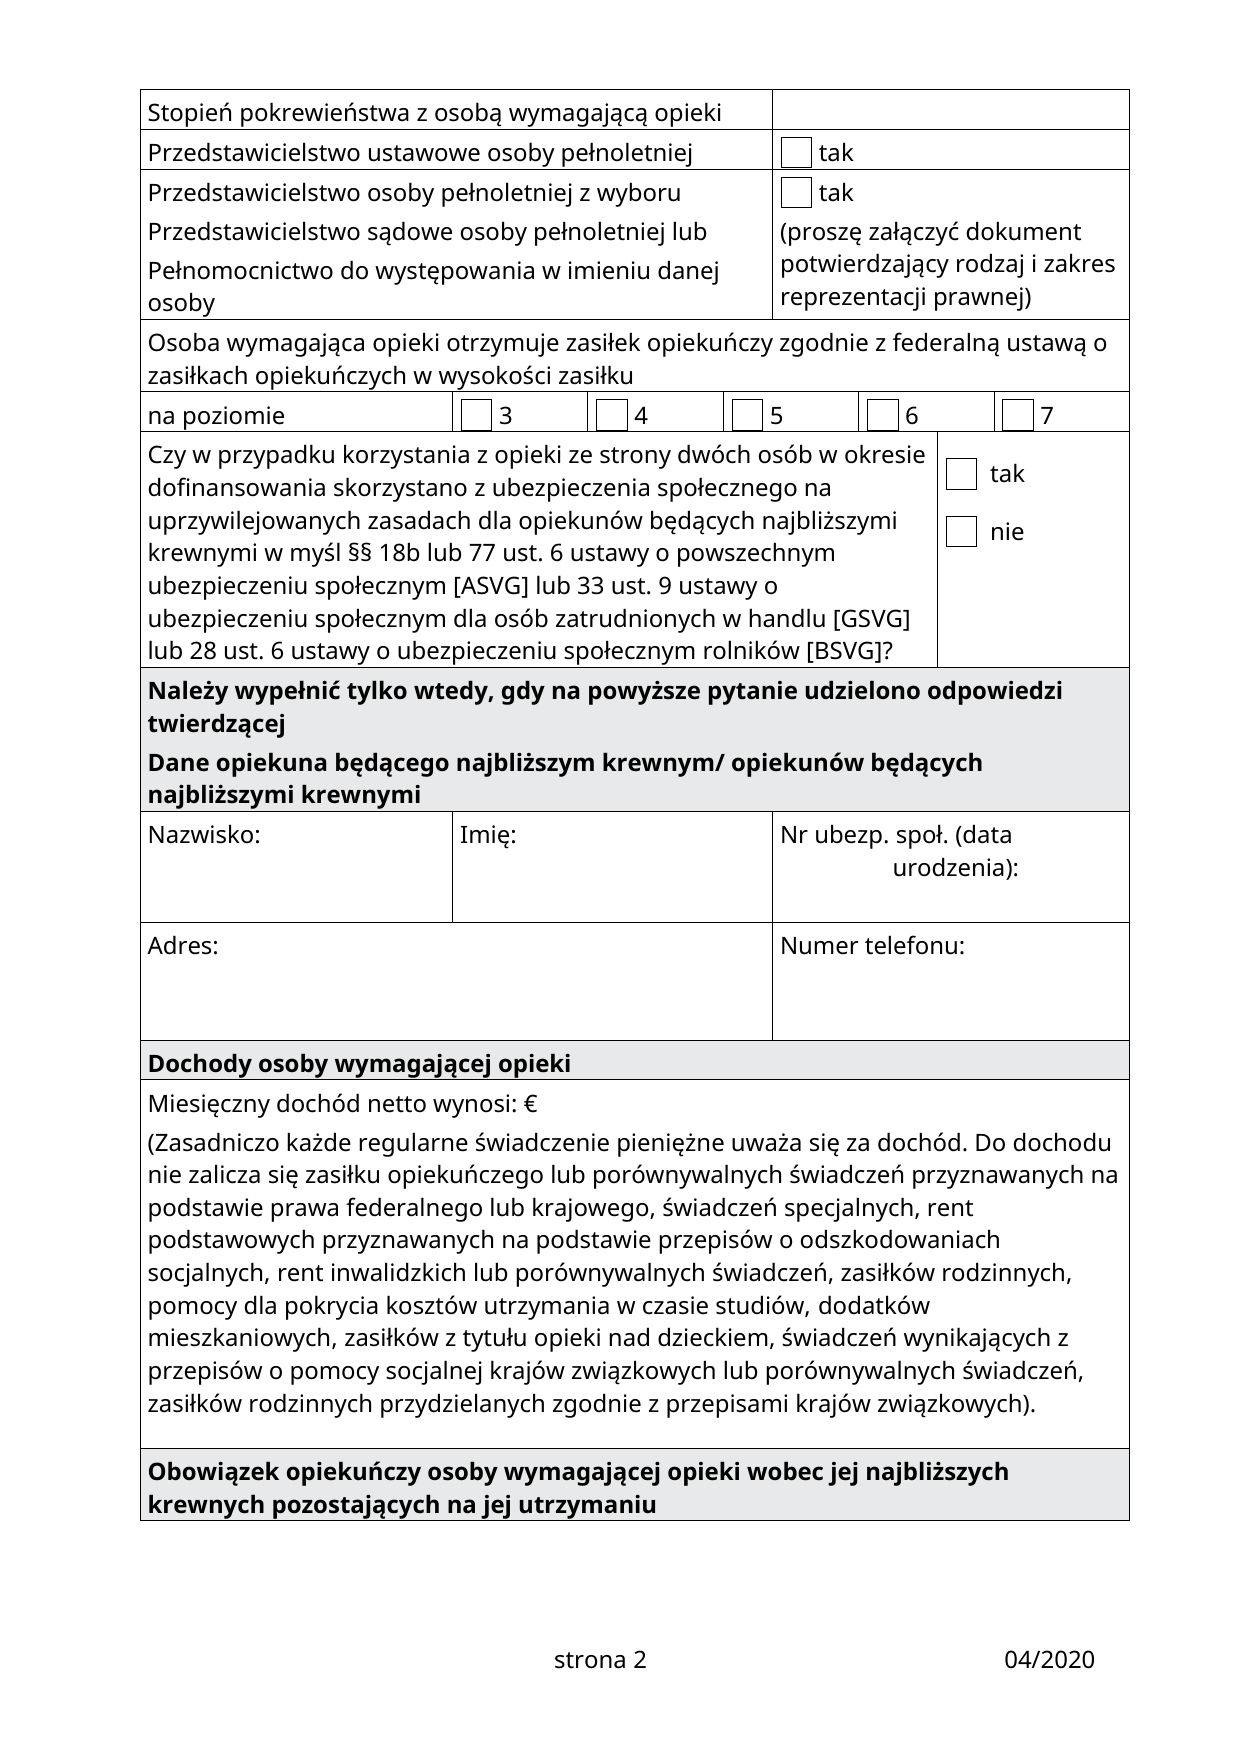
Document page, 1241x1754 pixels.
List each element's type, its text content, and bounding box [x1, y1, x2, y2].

table_cell Dochody osoby wymagającej opieki [141, 1041, 1129, 1079]
table_cell 5 [724, 392, 858, 431]
table_cell 7 [995, 392, 1129, 431]
table_cell 4 [588, 392, 723, 431]
table_cell 3 [453, 392, 587, 431]
table_cell na poziomie [141, 392, 452, 431]
table_cell Czy w przypadku korzystania z opieki ze strony dwóch osób w okresie dofinansowania skorzystano z ubezpieczenia społecznego na uprzywilejowanych zasadach dla opiekunów będących najbliższymi krewnymi w myśl §§ 18b lub 77 ust. 6 ustawy o powszechnym ubezpieczeniu społecznym [ASVG] lub 33 ust. 9 ustawy o ubezpieczeniu społecznym dla osób zatrudnionych w handlu [GSVG] lub 28 ust. 6 ustawy o ubezpieczeniu społecznym rolników [BSVG]? [141, 432, 937, 667]
table_cell Przedstawicielstwo ustawowe osoby pełnoletniej [141, 130, 772, 168]
table_cell tak nie [938, 432, 1129, 667]
table_cell 6 [859, 392, 994, 431]
table_cell Nr ubezp. społ. (data urodzenia): [773, 812, 1129, 922]
table_cell Obowiązek opiekuńczy osoby wymagającej opieki wobec jej najbliższych krewnych pozostających na jej utrzymaniu [141, 1449, 1129, 1520]
table_cell Adres: [141, 923, 772, 1039]
table_cell tak [773, 130, 1129, 168]
table_cell Przedstawicielstwo osoby pełnoletniej z wyboru Przedstawicielstwo sądowe osoby pełnoletniej lub Pełnomocnictwo do występowania w imieniu danej osoby [141, 170, 772, 319]
table_cell Należy wypełnić tylko wtedy, gdy na powyższe pytanie udzielono odpowiedzi twierdzącej Dane opiekuna będącego najbliższym krewnym/ opiekunów będących najbliższymi krewnymi [141, 668, 1129, 811]
table_cell Stopień pokrewieństwa z osobą wymagającą opieki [141, 90, 772, 128]
table_cell tak (proszę załączyć dokument potwierdzający rodzaj i zakres reprezentacji prawnej) [773, 170, 1129, 319]
table_cell Miesięczny dochód netto wynosi: € (Zasadniczo każde regularne świadczenie pieniężne uważa się za dochód. Do dochodu nie zalicza się zasiłku opiekuńczego lub porównywalnych świadczeń przyznawanych na podstawie prawa federalnego lub krajowego, świadczeń specjalnych, rent podstawowych przyznawanych na podstawie przepisów o odszkodowaniach socjalnych, rent inwalidzkich lub porównywalnych świadczeń, zasiłków rodzinnych, pomocy dla pokrycia kosztów utrzymania w czasie studiów, dodatków mieszkaniowych, zasiłków z tytułu opieki nad dzieckiem, świadczeń wynikających z przepisów o pomocy socjalnej krajów związkowych lub porównywalnych świadczeń, zasiłków rodzinnych przydzielanych zgodnie z przepisami krajów związkowych). [141, 1080, 1129, 1448]
table_cell Nazwisko: [141, 812, 452, 922]
table_cell Imię: [453, 812, 772, 922]
table_cell Osoba wymagająca opieki otrzymuje zasiłek opiekuńczy zgodnie z federalną ustawą o zasiłkach opiekuńczych w wysokości zasiłku [141, 320, 1129, 391]
table_cell Numer telefonu: [773, 923, 1129, 1039]
table_cell [773, 90, 1129, 128]
